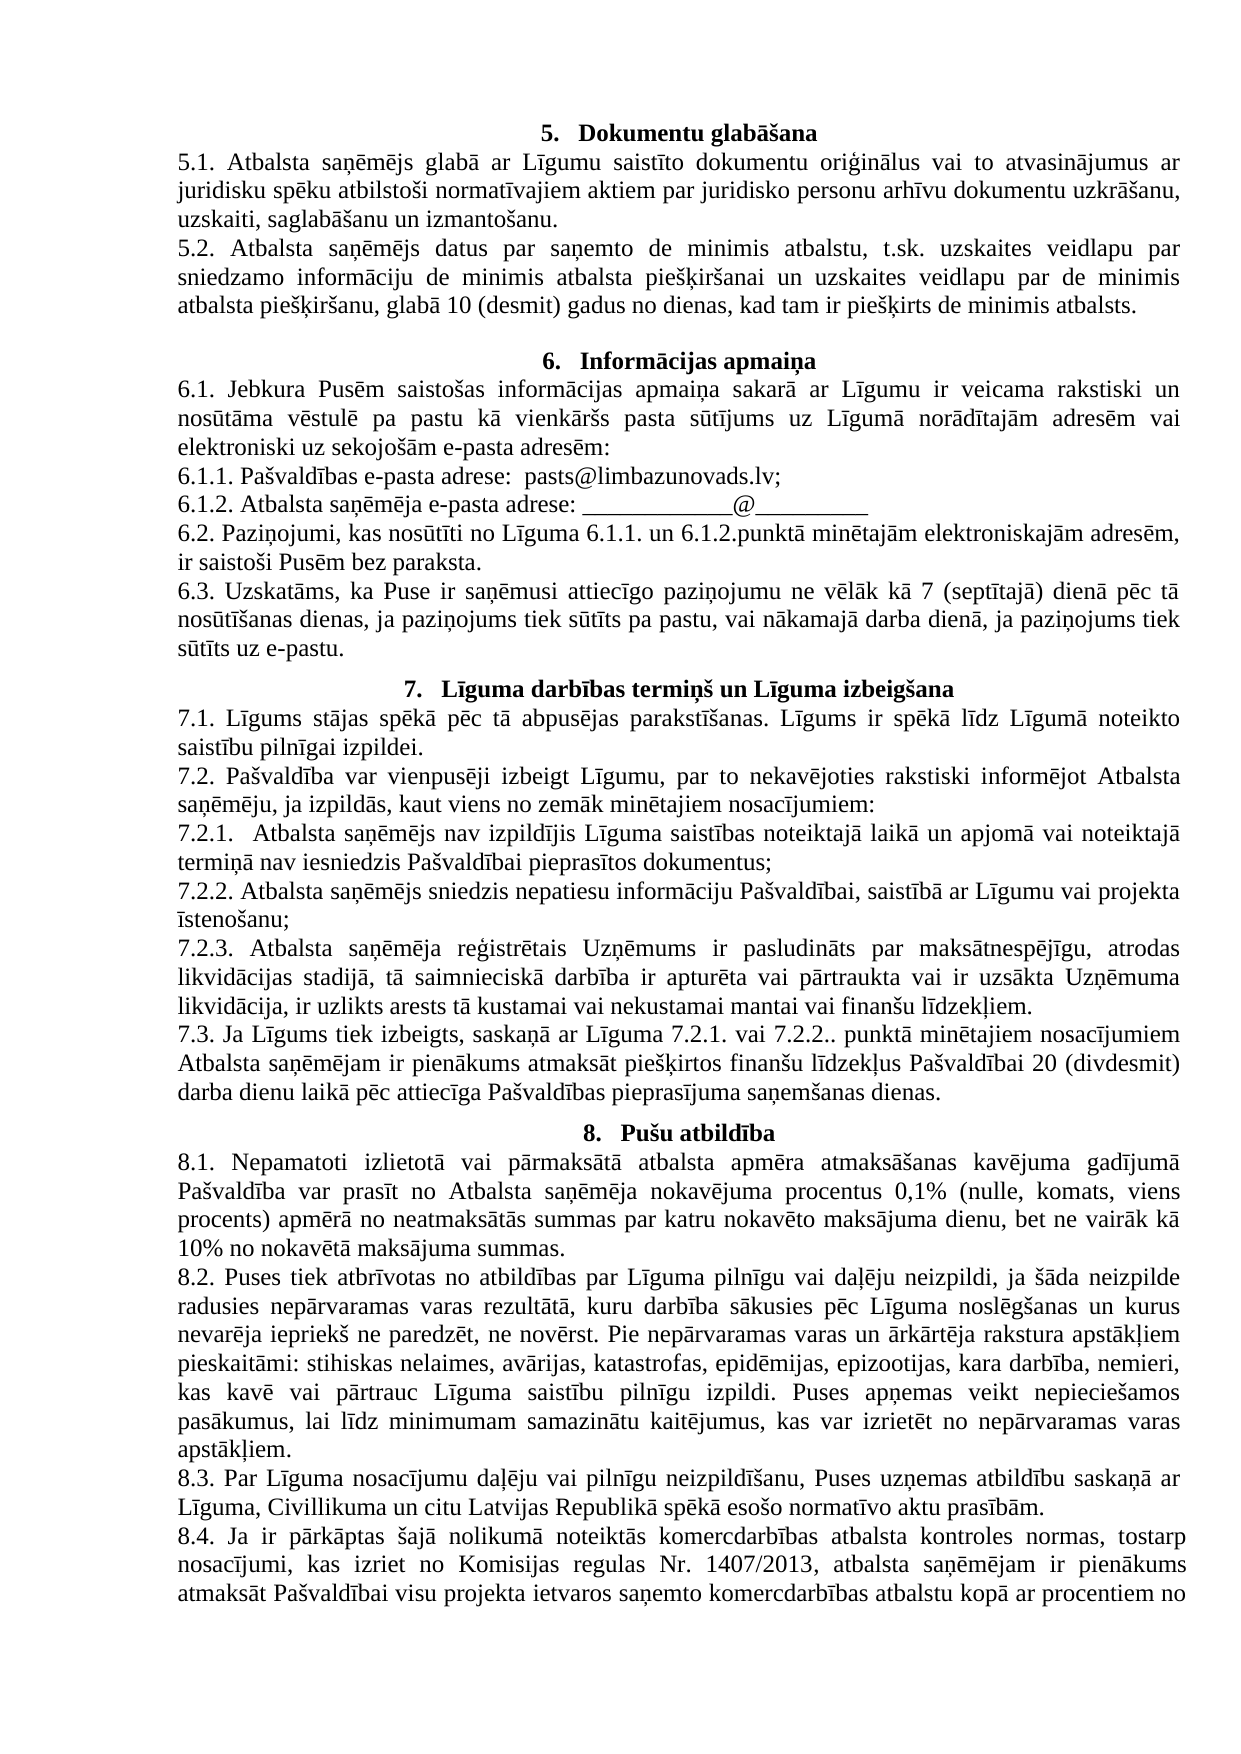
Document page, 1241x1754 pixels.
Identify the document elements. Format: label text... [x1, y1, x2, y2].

list Dokumentu glabāšana [177, 118, 1181, 147]
text 6.1.1. Pašvaldības e-pasta adrese: pasts@limbazunovads.lv; [177, 461, 1181, 489]
list Informācijas apmaiņa [177, 346, 1181, 374]
text 8.1. Nepamatoti izlietotā vai pārmaksātā atbalsta apmēra atmaksāšanas kavējuma gadījumā Pašvaldība var prasīt no Atbalsta saņēmēja nokavējuma procentus 0,1% (nulle, komats, viens procents) apmērā no neatmaksātās summas par katru nokavēto maksājuma dienu, bet ne vairāk kā 10% no nokavētā maksājuma summas. [177, 1147, 1181, 1262]
text 6.2. Paziņojumi, kas nosūtīti no Līguma 6.1.1. un 6.1.2.punktā minētajām elektroniskajām adresēm, ir saistoši Pusēm bez paraksta. [177, 518, 1181, 576]
text 8.2. Puses tiek atbrīvotas no atbildības par Līguma pilnīgu vai daļēju neizpildi, ja šāda neizpilde radusies nepārvaramas varas rezultātā, kuru darbība sākusies pēc Līguma noslēgšanas un kurus nevarēja iepriekš ne paredzēt, ne novērst. Pie nepārvaramas varas un ārkārtēja rakstura apstākļiem pieskaitāmi: stihiskas nelaimes, avārijas, katastrofas, epidēmijas, epizootijas, kara darbība, nemieri, kas kavē vai pārtrauc Līguma saistību pilnīgu izpildi. Puses apņemas veikt nepieciešamos pasākumus, lai līdz minimumam samazinātu kaitējumus, kas var izrietēt no nepārvaramas varas apstākļiem. [177, 1262, 1181, 1463]
text 7.3. Ja Līgums tiek izbeigts, saskaņā ar Līguma 7.2.1. vai 7.2.2.. punktā minētajiem nosacījumiem Atbalsta saņēmējam ir pienākums atmaksāt piešķirtos finanšu līdzekļus Pašvaldībai 20 (divdesmit) darba dienu laikā pēc attiecīga Pašvaldības pieprasījuma saņemšanas dienas. [177, 1019, 1181, 1106]
list Līguma darbības termiņš un Līguma izbeigšana [177, 674, 1181, 703]
text 6.1. Jebkura Pusēm saistošas informācijas apmaiņa sakarā ar Līgumu ir veicama rakstiski un nosūtāma vēstulē pa pastu kā vienkāršs pasta sūtījums uz Līgumā norādītajām adresēm vai elektroniski uz sekojošām e-pasta adresēm: [177, 374, 1181, 461]
text 5.2. Atbalsta saņēmējs datus par saņemto de minimis atbalstu, t.sk. uzskaites veidlapu par sniedzamo informāciju de minimis atbalsta piešķiršanai un uzskaites veidlapu par de minimis atbalsta piešķiršanu, glabā 10 (desmit) gadus no dienas, kad tam ir piešķirts de minimis atbalsts. [177, 233, 1181, 319]
text 6.1.2. Atbalsta saņēmēja e-pasta adrese: ____________@_________ [177, 489, 1181, 518]
text 7.1. Līgums stājas spēkā pēc tā abpusējas parakstīšanas. Līgums ir spēkā līdz Līgumā noteikto saistību pilnīgai izpildei. [177, 703, 1181, 761]
text 7.2.3. Atbalsta saņēmēja reģistrētais Uzņēmums ir pasludināts par maksātnespējīgu, atrodas likvidācijas stadijā, tā saimnieciskā darbība ir apturēta vai pārtraukta vai ir uzsākta Uzņēmuma likvidācija, ir uzlikts arests tā kustamai vai nekustamai mantai vai finanšu līdzekļiem. [177, 933, 1181, 1019]
text 7.2.2. Atbalsta saņēmējs sniedzis nepatiesu informāciju Pašvaldībai, saistībā ar Līgumu vai projekta īstenošanu; [177, 876, 1181, 933]
text 6.3. Uzskatāms, ka Puse ir saņēmusi attiecīgo paziņojumu ne vēlāk kā 7 (septītajā) dienā pēc tā nosūtīšanas dienas, ja paziņojums tiek sūtīts pa pastu, vai nākamajā darba dienā, ja paziņojums tiek sūtīts uz e-pastu. [177, 576, 1181, 662]
text 7.2.1. Atbalsta saņēmējs nav izpildījis Līguma saistības noteiktajā laikā un apjomā vai noteiktajā termiņā nav iesniedzis Pašvaldībai pieprasītos dokumentus; [177, 818, 1181, 876]
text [177, 1521, 1187, 1607]
text 5.1. Atbalsta saņēmējs glabā ar Līgumu saistīto dokumentu oriģinālus vai to atvasinājumus ar juridisku spēku atbilstoši normatīvajiem aktiem par juridisko personu arhīvu dokumentu uzkrāšanu, uzskaiti, saglabāšanu un izmantošanu. [177, 147, 1181, 233]
list Pušu atbildība [177, 1118, 1181, 1147]
text 8.3. Par Līguma nosacījumu daļēju vai pilnīgu neizpildīšanu, Puses uzņemas atbildību saskaņā ar Līguma, Civillikuma un citu Latvijas Republikā spēkā esošo normatīvo aktu prasībām. [177, 1463, 1181, 1521]
text 7.2. Pašvaldība var vienpusēji izbeigt Līgumu, par to nekavējoties rakstiski informējot Atbalsta saņēmēju, ja izpildās, kaut viens no zemāk minētajiem nosacījumiem: [177, 761, 1181, 818]
